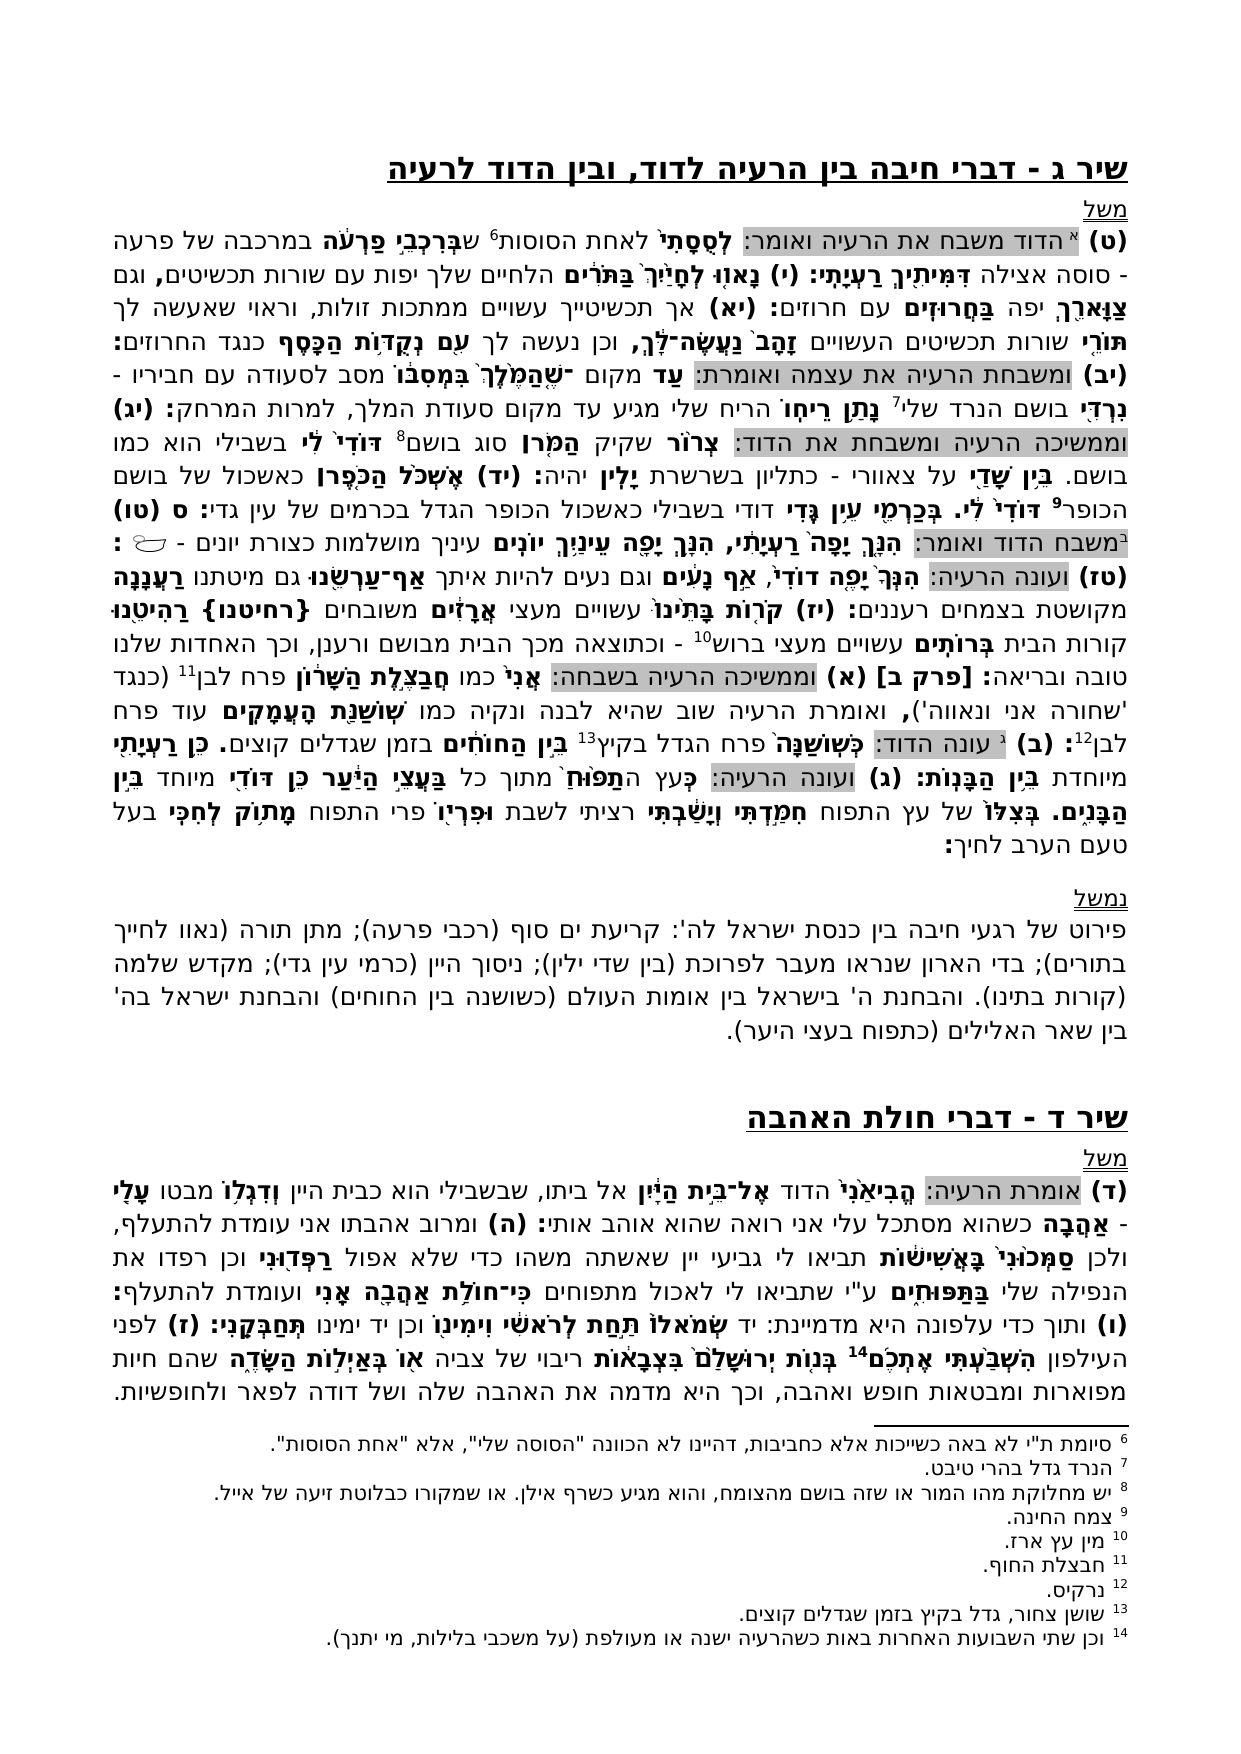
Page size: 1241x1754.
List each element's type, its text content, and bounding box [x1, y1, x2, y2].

subtitle משל [112, 1145, 1128, 1172]
text (ט) א הדוד משבח את הרעיה ואומר: לְסֻסָתִי֙ לאחת הסוסות שבְּרִכְבֵ֣י פַרְעֹ֔ה במרכבה של פרעה - סוסה אצילה דִּמִּיתִ֖יךְ רַעְיָתִֽי: (י) נָאו֤וּ לְחָיַ֙יִךְ֙ בַּתֹּרִ֔ים הלחיים שלך יפות עם שורות תכשיטים, וגם צַוָּארֵ֖ךְ יפה בַּחֲרוּזִֽים עם חרוזים: (יא) אך תכשיטייך עשויים ממתכות זולות, וראוי שאעשה לך תּוֹרֵ֤י שורות תכשיטים העשויים זָהָב֙ נַעֲשֶׂה־לָּ֔ךְ, וכן נעשה לך עִ֖ם נְקֻדּ֥וֹת הַכָּֽסֶף כנגד החרוזים: (יב) ומשבחת הרעיה את עצמה ואומרת: עַד מקום ־שֶׁ֤הַמֶּ֙לֶךְ֙ בִּמְסִבּ֔וֹ מסב לסעודה עם חביריו - נִרְדִּ֖י בושם הנרד שלי נָתַ֥ן רֵיחֽוֹ הריח שלי מגיע עד מקום סעודת המלך, למרות המרחק: (יג) וממשיכה הרעיה ומשבחת את הדוד: צְר֨וֹר שקיק הַמֹּ֤ר׀ סוג בושם דּוֹדִי֙ לִ֔י בשבילי הוא כמו בושם. בֵּ֥ין שָׁדַ֖י על צאוורי - כתליון בשרשרת יָלִֽין יהיה: (יד) אֶשְׁכֹּ֨ל הַכֹּ֤פֶר׀ כאשכול של בושם הכופר דּוֹדִי֙ לִ֔י. בְּכַרְמֵ֖י עֵ֥ין גֶּֽדִי דודי בשבילי כאשכול הכופר הגדל בכרמים של עין גדי: ס (טו) במשבח הדוד ואומר: הִנָּ֤ךְ יָפָה֙ רַעְיָתִ֔י, הִנָּ֥ךְ יָפָ֖ה עֵינַ֥יִךְ יוֹנִֽים עיניך מושלמות כצורת יונים - : (טז) ועונה הרעיה: הִנְּךָ֙ יָפֶ֤ה דוֹדִי֙, אַ֣ף נָעִ֔ים וגם נעים להיות איתך אַף־עַרְשֵׂ֖נוּ גם מיטתנו רַעֲנָנָֽה מקושטת בצמחים רעננים: (יז) קֹר֤וֹת בָּתֵּ֙ינוּ֙ עשויים מעצי אֲרָזִ֔ים משובחים {רחיטנו} רַהִיטֵ֖נוּ קורות הבית בְּרוֹתִֽים עשויים מעצי ברוש - וכתוצאה מכך הבית מבושם ורענן, וכך האחדות שלנו טובה ובריאה: [פרק ב] (א) וממשיכה הרעיה בשבחה: אֲנִי֙ כמו חֲבַצֶּ֣לֶת הַשָּׁר֔וֹן פרח לבן (כנגד 'שחורה אני ונאווה'), ואומרת הרעיה שוב שהיא לבנה ונקיה כמו שֽׁוֹשַׁנַּ֖ת הָעֲמָקִֽים עוד פרח לבן: (ב) ג עונה הדוד: כְּשֽׁוֹשַׁנָּה֙ פרח הגדל בקיץ בֵּ֣ין הַחוֹחִ֔ים בזמן שגדלים קוצים. כֵּ֥ן רַעְיָתִ֖י מיוחדת בֵּ֥ין הַבָּנֽוֹת: (ג) ועונה הרעיה: כְּעץ התַפּ֙וּחַ֙ מתוך כל בַּעֲצֵ֣י הַיַּ֔עַר כֵּ֥ן דּוֹדִ֖י מיוחד בֵּ֣ין הַבָּנִ֑ים. בְּצִלּוֹ֙ של עץ התפוח חִמַּ֣דְתִּי וְיָשַׁ֔בְתִּי רציתי לשבת וּפִרְי֖וֹ פרי התפוח מָת֥וֹק לְחִכִּֽי בעל טעם הערב לחיך: [112, 227, 1128, 859]
subtitle נמשל [112, 885, 1128, 911]
subtitle משל [112, 196, 1128, 223]
picture [133, 535, 167, 552]
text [112, 1176, 1128, 1406]
subtitle שיר ג - דברי חיבה בין הרעיה לדוד, ובין הדוד לרעיה [112, 150, 1128, 186]
subtitle שיר ד - דברי חולת האהבה [112, 1099, 1128, 1136]
text פירוט של רגעי חיבה בין כנסת ישראל לה': קריעת ים סוף (רכבי פרעה); מתן תורה (נאוו לחייך בתורים); בדי הארון שנראו מעבר לפרוכת (בין שדי ילין); ניסוך היין (כרמי עין גדי); מקדש שלמה (קורות בתינו). והבחנת ה' בישראל בין אומות העולם (כשושנה בין החוחים) והבחנת ישראל בה' בין שאר האלילים (כתפוח בעצי היער). [112, 915, 1128, 1045]
